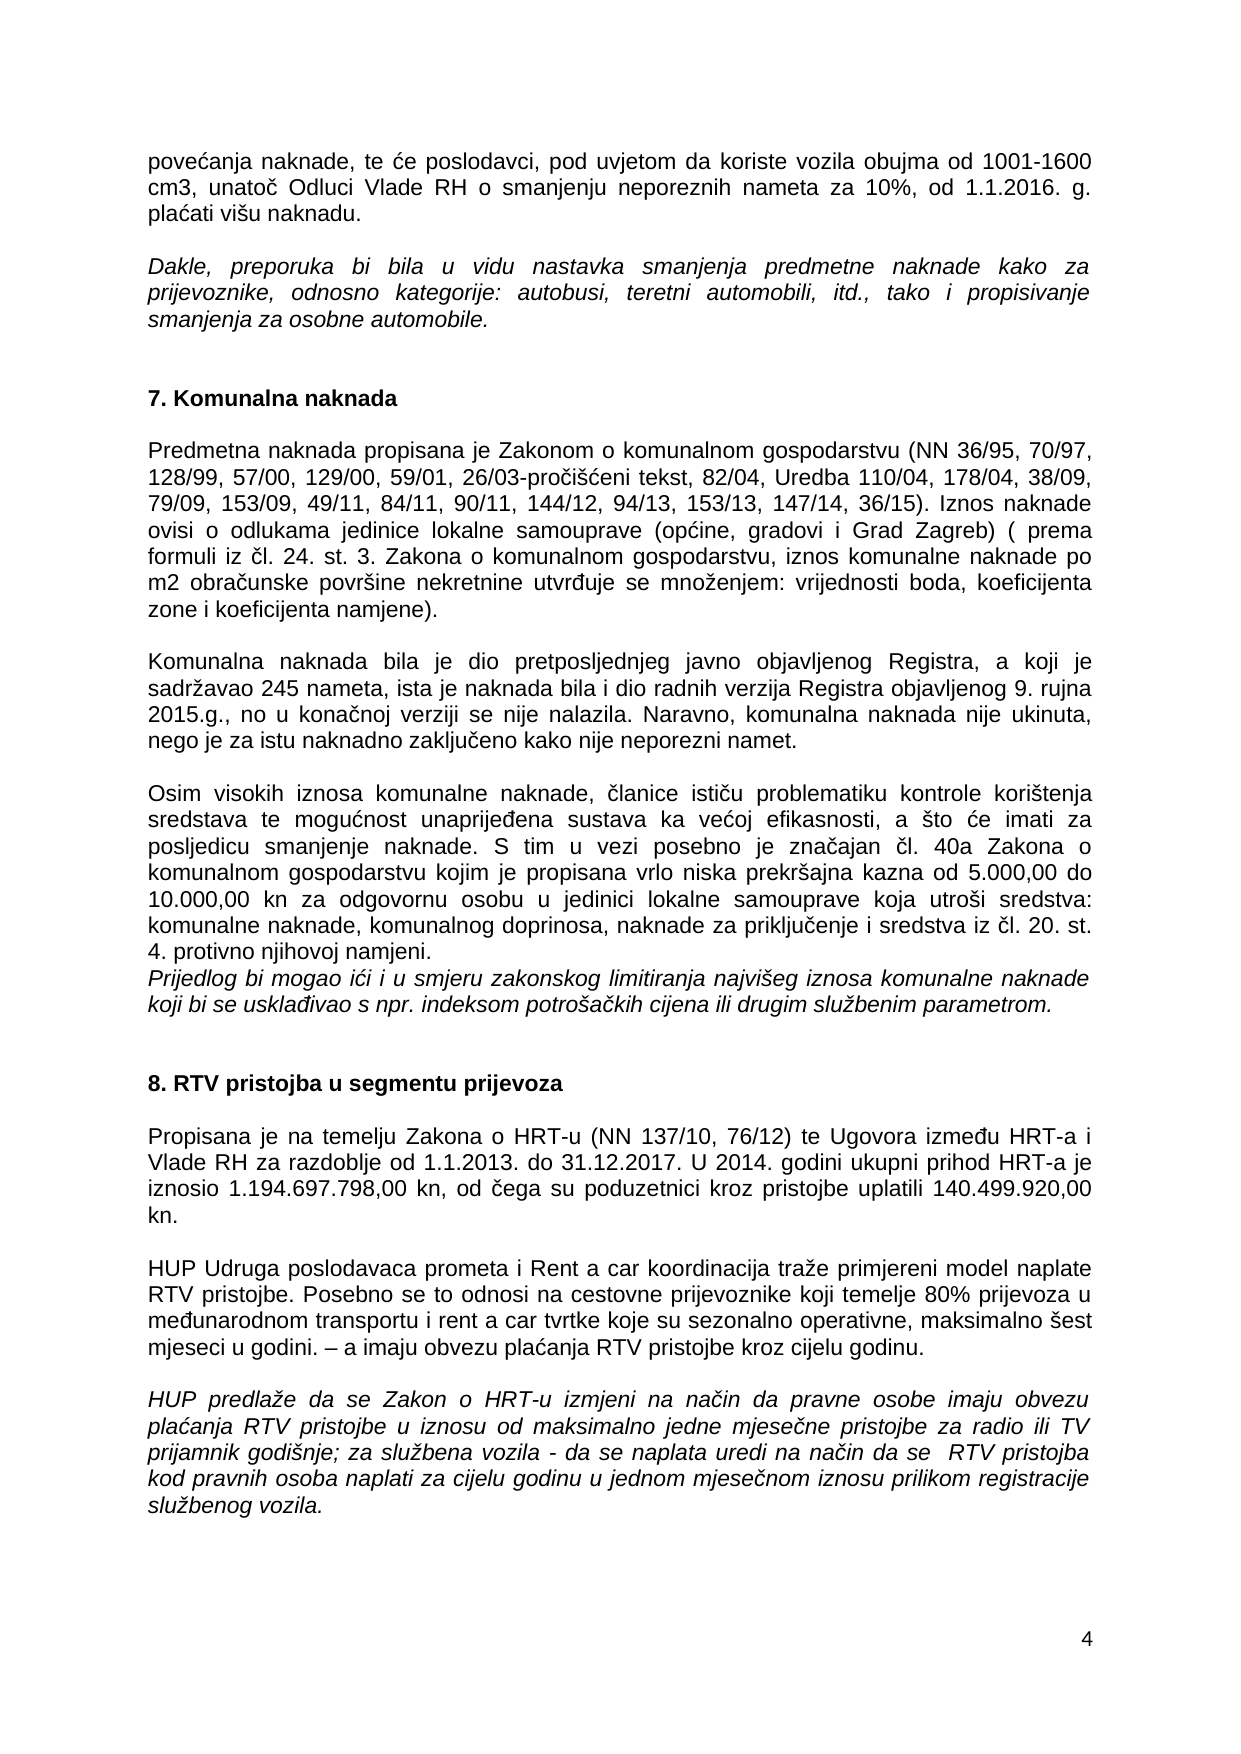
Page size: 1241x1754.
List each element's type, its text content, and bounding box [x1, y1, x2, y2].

text 7. Komunalna naknada [148, 385, 1093, 411]
text Predmetna naknada propisana je Zakonom o komunalnom gospodarstvu (NN 36/95, 70/97, 128/99, 57/00, 129/00, 59/01, 26/03-pročišćeni tekst, 82/04, Uredba 110/04, 178/04, 38/09, 79/09, 153/09, 49/11, 84/11, 90/11, 144/12, 94/13, 153/13, 147/14, 36/15). Iznos naknade ovisi o odlukama jedinice lokalne samouprave (općine, gradovi i Grad Zagreb) ( prema formuli iz čl. 24. st. 3. Zakona o komunalnom gospodarstvu, iznos komunalne naknade po m2 obračunske površine nekretnine utvrđuje se množenjem: vrijednosti boda, koeficijenta zone i koeficijenta namjene). [148, 437, 1093, 622]
text Dakle, preporuka bi bila u vidu nastavka smanjenja predmetne naknade kako za prijevoznike, odnosno kategorije: autobusi, teretni automobili, itd., tako i propisivanje smanjenja za osobne automobile. [148, 253, 1093, 332]
text 8. RTV pristojba u segmentu prijevoza [148, 1070, 1093, 1096]
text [148, 148, 1093, 227]
text HUP Udruga poslodavaca prometa i Rent a car koordinacija traže primjereni model naplate RTV pristojbe. Posebno se to odnosi na cestovne prijevoznike koji temelje 80% prijevoza u međunarodnom transportu i rent a car tvrtke koje su sezonalno operativne, maksimalno šest mjeseci u godini. – a imaju obvezu plaćanja RTV pristojbe kroz cijelu godinu. [148, 1254, 1093, 1360]
text Prijedlog bi mogao ići i u smjeru zakonskog limitiranja najvišeg iznosa komunalne naknade koji bi se usklađivao s npr. indeksom potrošačkih cijena ili drugim službenim parametrom. [148, 964, 1093, 1017]
text Osim visokih iznosa komunalne naknade, članice ističu problematiku kontrole korištenja sredstava te mogućnost unaprijeđena sustava ka većoj efikasnosti, a što će imati za posljedicu smanjenje naknade. S tim u vezi posebno je značajan čl. 40a Zakona o komunalnom gospodarstvu kojim je propisana vrlo niska prekršajna kazna od 5.000,00 do 10.000,00 kn za odgovornu osobu u jedinici lokalne samouprave koja utroši sredstva: komunalne naknade, komunalnog doprinosa, naknade za priključenje i sredstva iz čl. 20. st. 4. protivno njihovoj namjeni. [148, 780, 1093, 964]
text HUP predlaže da se Zakon o HRT-u izmjeni na način da pravne osobe imaju obvezu plaćanja RTV pristojbe u iznosu od maksimalno jedne mjesečne pristojbe za radio ili TV prijamnik godišnje; za službena vozila - da se naplata uredi na način da se RTV pristojba kod pravnih osoba naplati za cijelu godinu u jednom mjesečnom iznosu prilikom registracije službenog vozila. [148, 1386, 1093, 1518]
text Komunalna naknada bila je dio pretposljednjeg javno objavljenog Registra, a koji je sadržavao 245 nameta, ista je naknada bila i dio radnih verzija Registra objavljenog 9. rujna 2015.g., no u konačnoj verziji se nije nalazila. Naravno, komunalna naknada nije ukinuta, nego je za istu naknadno zaključeno kako nije neporezni namet. [148, 648, 1093, 754]
text Propisana je na temelju Zakona o HRT-u (NN 137/10, 76/12) te Ugovora između HRT-a i Vlade RH za razdoblje od 1.1.2013. do 31.12.2017. U 2014. godini ukupni prihod HRT-a je iznosio 1.194.697.798,00 kn, od čega su poduzetnici kroz pristojbe uplatili 140.499.920,00 kn. [148, 1123, 1093, 1228]
